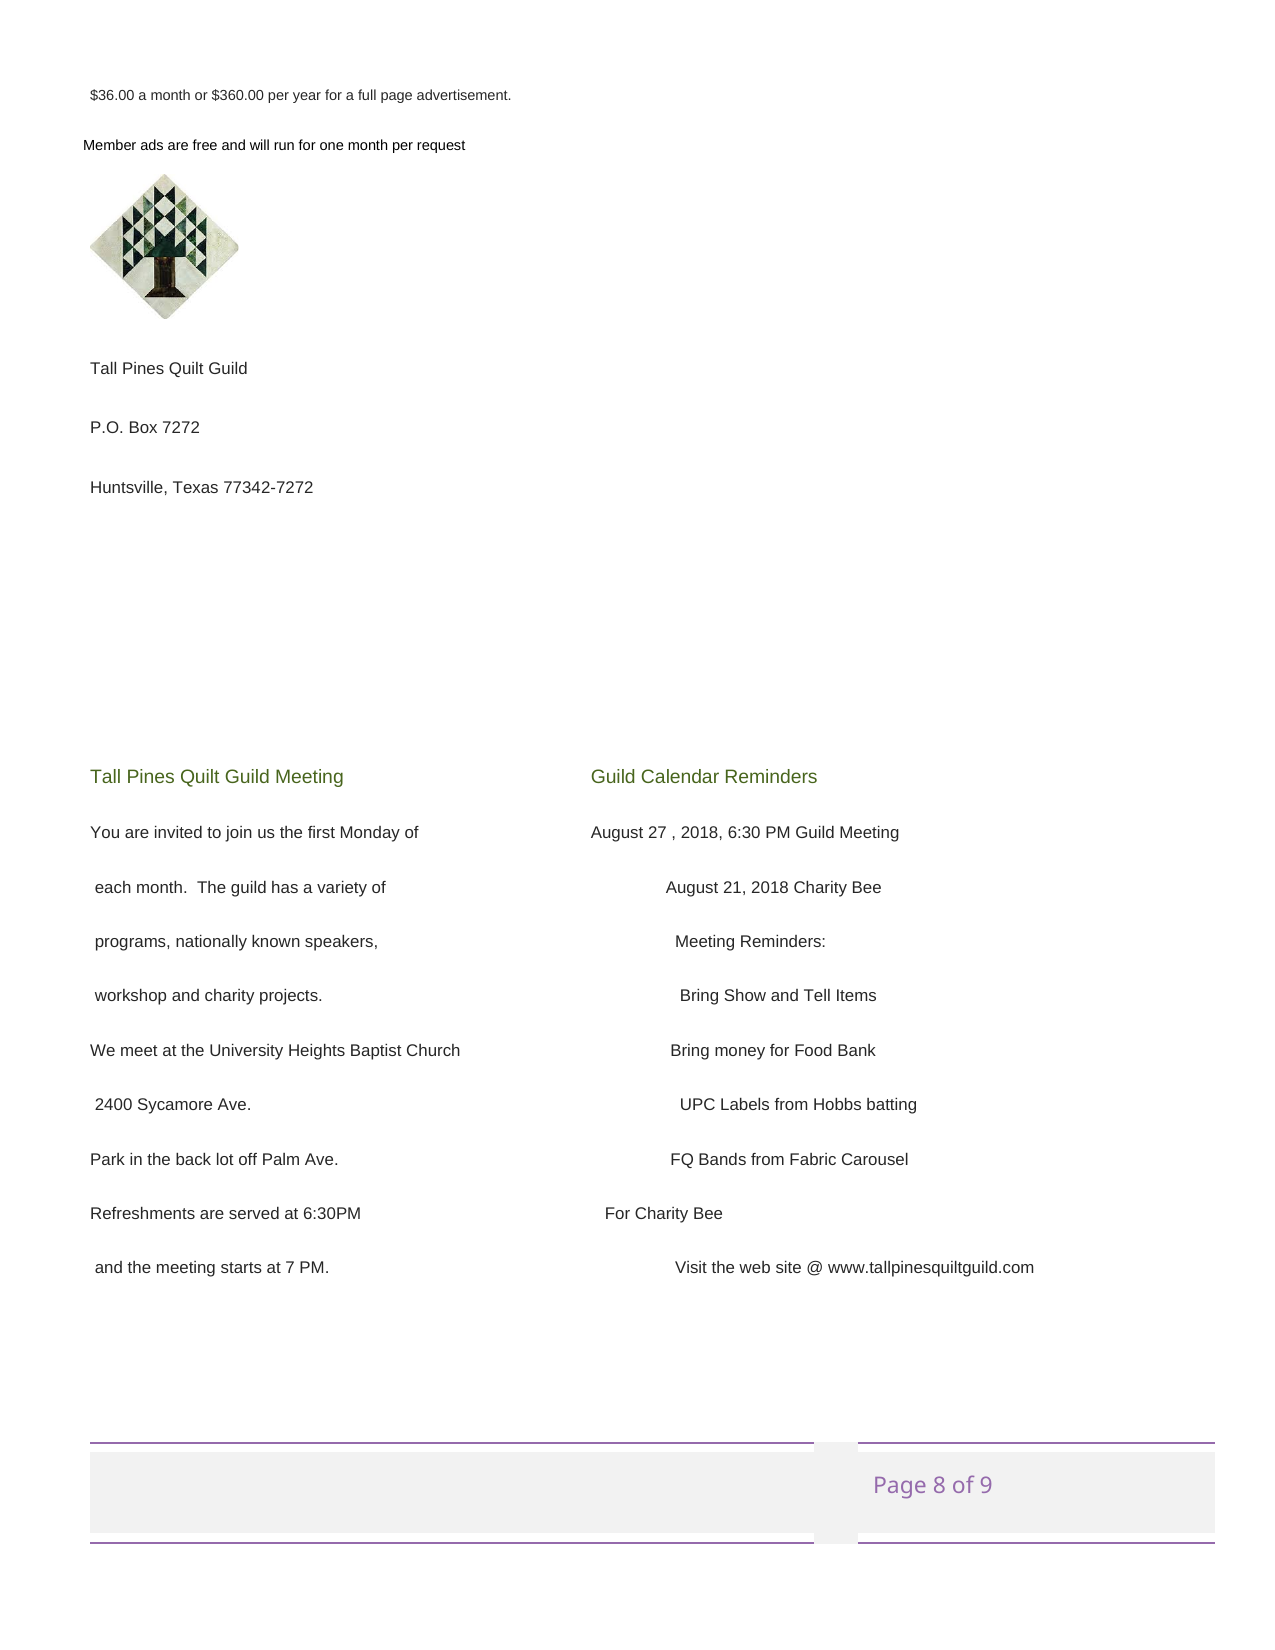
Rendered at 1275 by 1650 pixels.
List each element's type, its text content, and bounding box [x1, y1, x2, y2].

text and the meeting starts at 7 PM. Visit the web site @ www.tallpinesquiltguild.com [90, 1244, 1185, 1277]
text $36.00 a month or $360.00 per year for a full page advertisement. [90, 75, 1185, 104]
picture [90, 174, 239, 319]
text Member ads are free and will run for one month per request [75, 124, 1185, 153]
text You are invited to join us the first Monday of August 27 , 2018, 6:30 PM Guild Meeting [90, 809, 1185, 842]
text Refreshments are served at 6:30PM For Charity Bee [90, 1189, 1185, 1223]
text P.O. Box 7272 [90, 403, 1185, 437]
text each month. The guild has a variety of August 21, 2018 Charity Bee [90, 863, 1185, 897]
text programs, nationally known speakers, Meeting Reminders: [90, 917, 1185, 951]
text Huntsville, Texas 77342-7272 [90, 463, 1185, 496]
text We meet at the University Heights Baptist Church Bring money for Food Bank [90, 1026, 1185, 1060]
text Park in the back lot off Palm Ave. FQ Bands from Fabric Carousel [90, 1135, 1185, 1168]
text Tall Pines Quilt Guild Meeting Guild Calendar Reminders [90, 749, 1185, 788]
text 2400 Sycamore Ave. UPC Labels from Hobbs batting [90, 1081, 1185, 1114]
text Tall Pines Quilt Guild [90, 344, 1185, 378]
text workshop and charity projects. Bring Show and Tell Items [90, 972, 1185, 1005]
